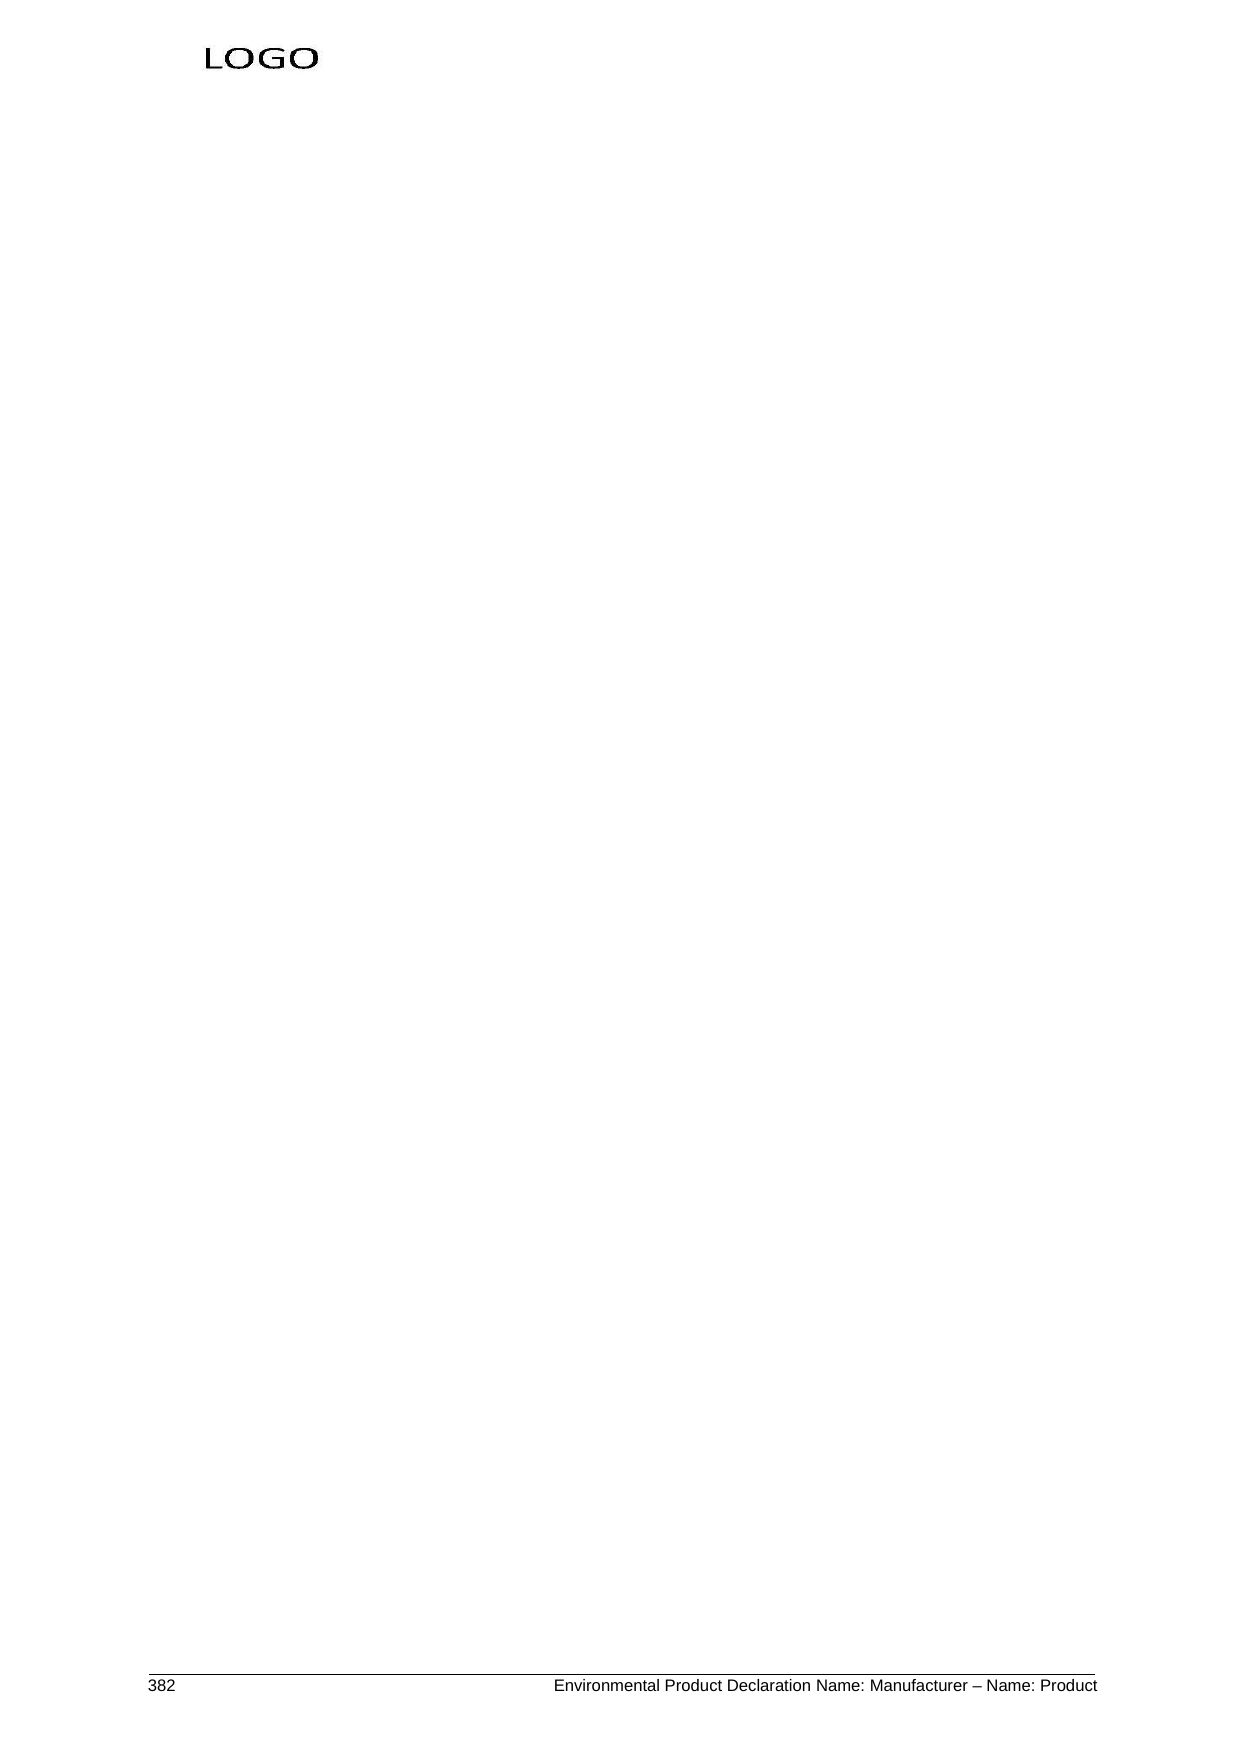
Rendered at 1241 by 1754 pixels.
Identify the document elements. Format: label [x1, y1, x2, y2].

picture [148, 15, 624, 104]
